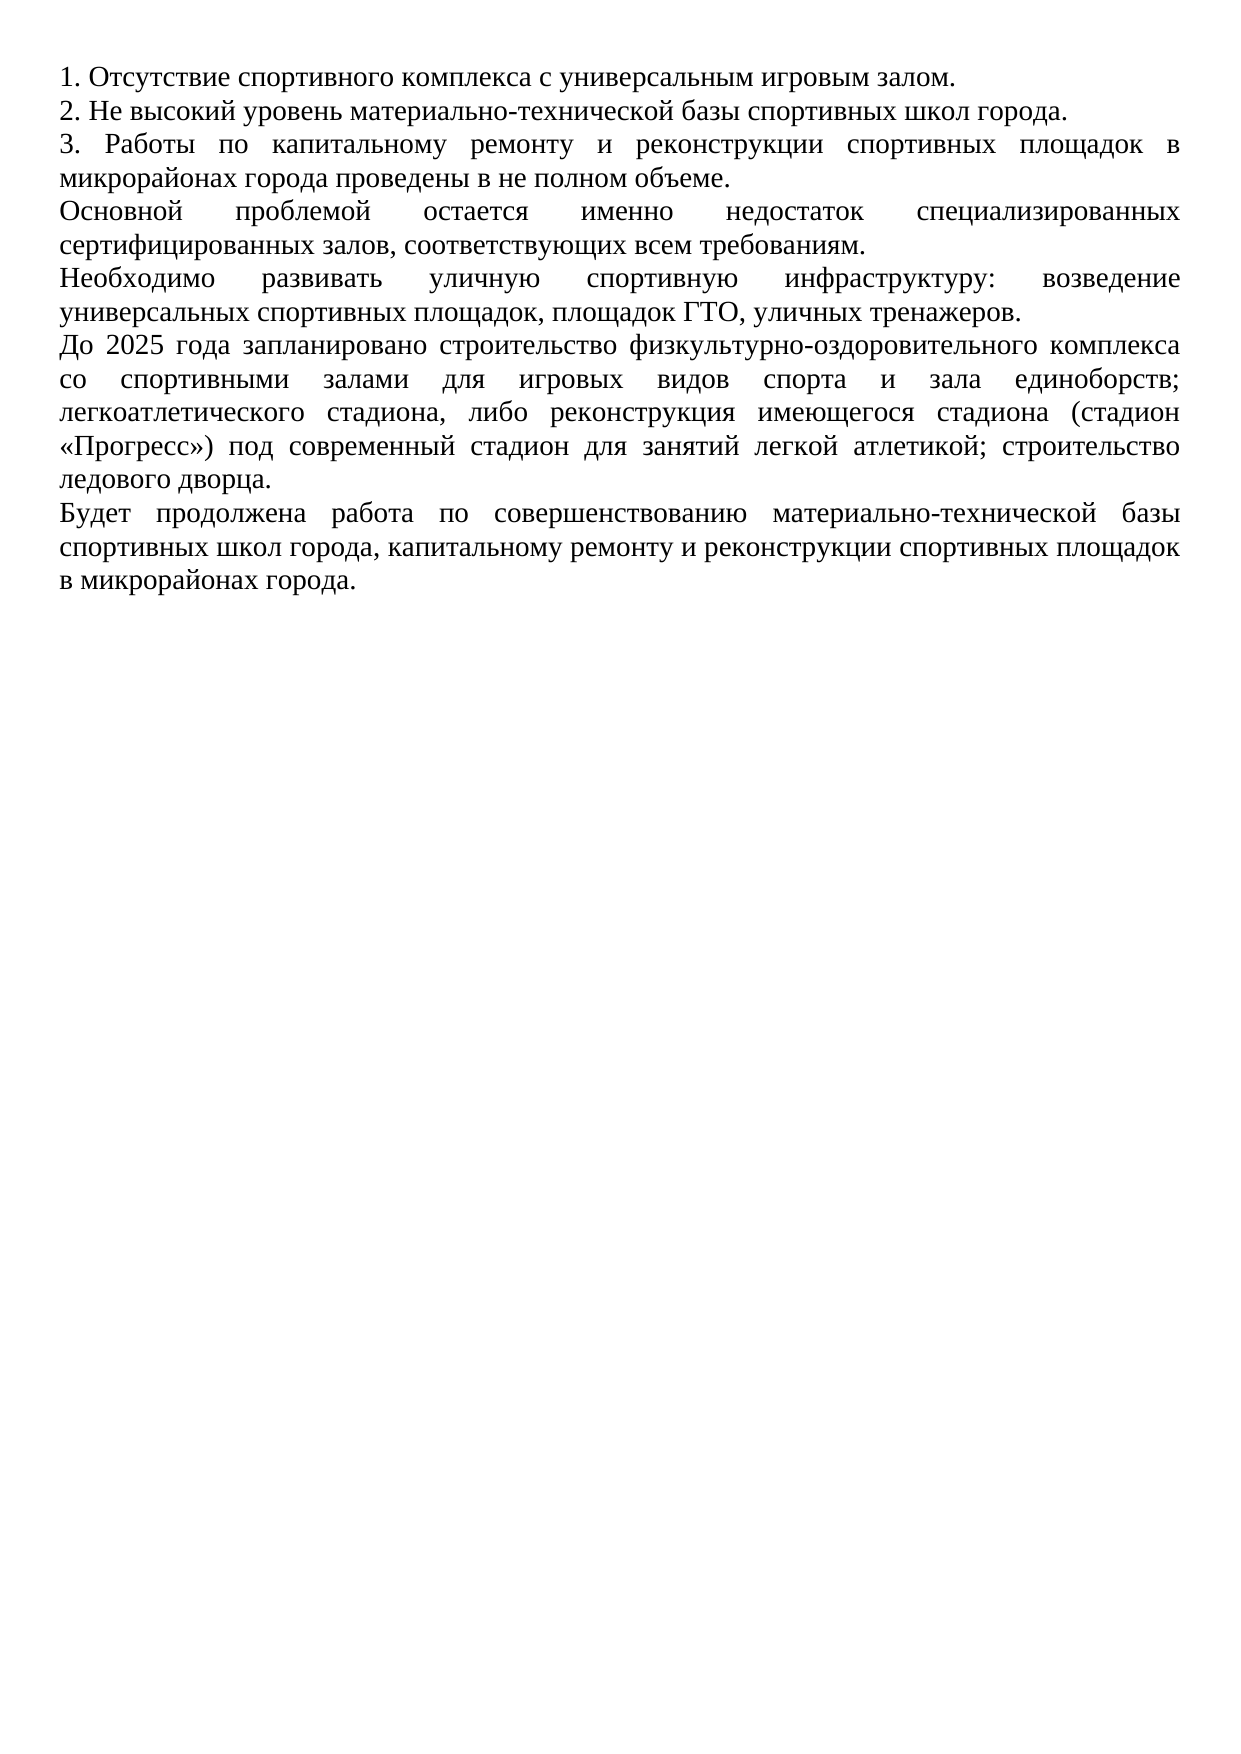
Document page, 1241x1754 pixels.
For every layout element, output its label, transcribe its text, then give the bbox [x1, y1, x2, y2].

text 1. Отсутствие спортивного комплекса с универсальным игровым залом. [59, 59, 1181, 93]
text До 2025 года запланировано строительство физкультурно-оздоровительного комплекса со спортивными залами для игровых видов спорта и зала единоборств; легкоатлетического стадиона, либо реконструкция имеющегося стадиона (стадион «Прогресс») под современный стадион для занятий легкой атлетикой; строительство ледового дворца. [59, 327, 1181, 495]
text Основной проблемой остается именно недостаток специализированных сертифицированных залов, соответствующих всем требованиям. [59, 193, 1181, 260]
text Будет продолжена работа по совершенствованию материально-технической базы спортивных школ города, капитальному ремонту и реконструкции спортивных площадок в микрорайонах города. [59, 495, 1181, 596]
text 2. Не высокий уровень материально-технической базы спортивных школ города. [59, 93, 1181, 126]
text 3. Работы по капитальному ремонту и реконструкции спортивных площадок в микрорайонах города проведены в не полном объеме. [59, 126, 1181, 193]
text Необходимо развивать уличную спортивную инфраструктуру: возведение универсальных спортивных площадок, площадок ГТО, уличных тренажеров. [59, 260, 1181, 327]
